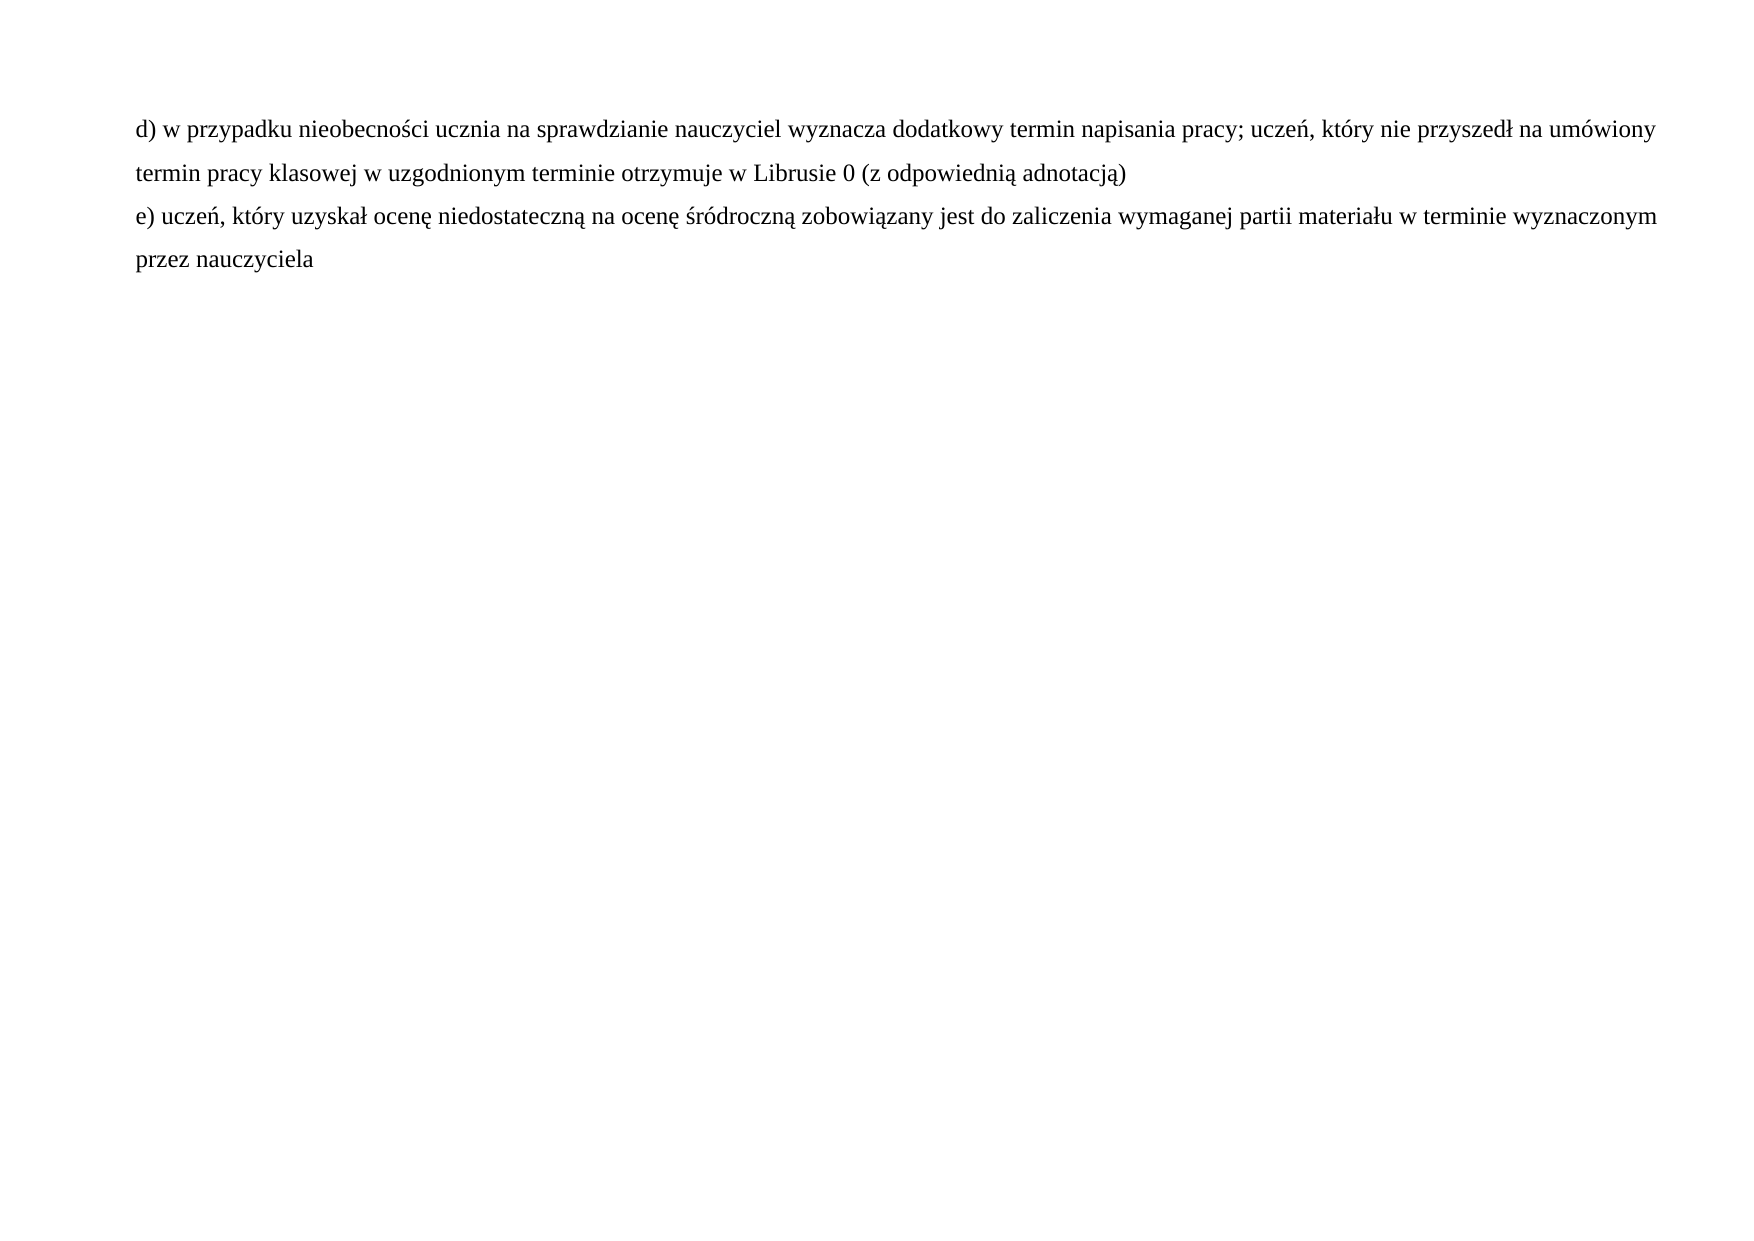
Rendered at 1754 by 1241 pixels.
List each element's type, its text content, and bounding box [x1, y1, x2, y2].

text e) uczeń, który uzyskał ocenę niedostateczną na ocenę śródroczną zobowiązany jest do zaliczenia wymaganej partii materiału w terminie wyznaczonym przez nauczyciela [135, 201, 1714, 273]
text d) w przypadku nieobecności ucznia na sprawdzianie nauczyciel wyznacza dodatkowy termin napisania pracy; uczeń, który nie przyszedł na umówiony termin pracy klasowej w uzgodnionym terminie otrzymuje w Librusie 0 (z odpowiednią adnotacją) [135, 114, 1714, 186]
